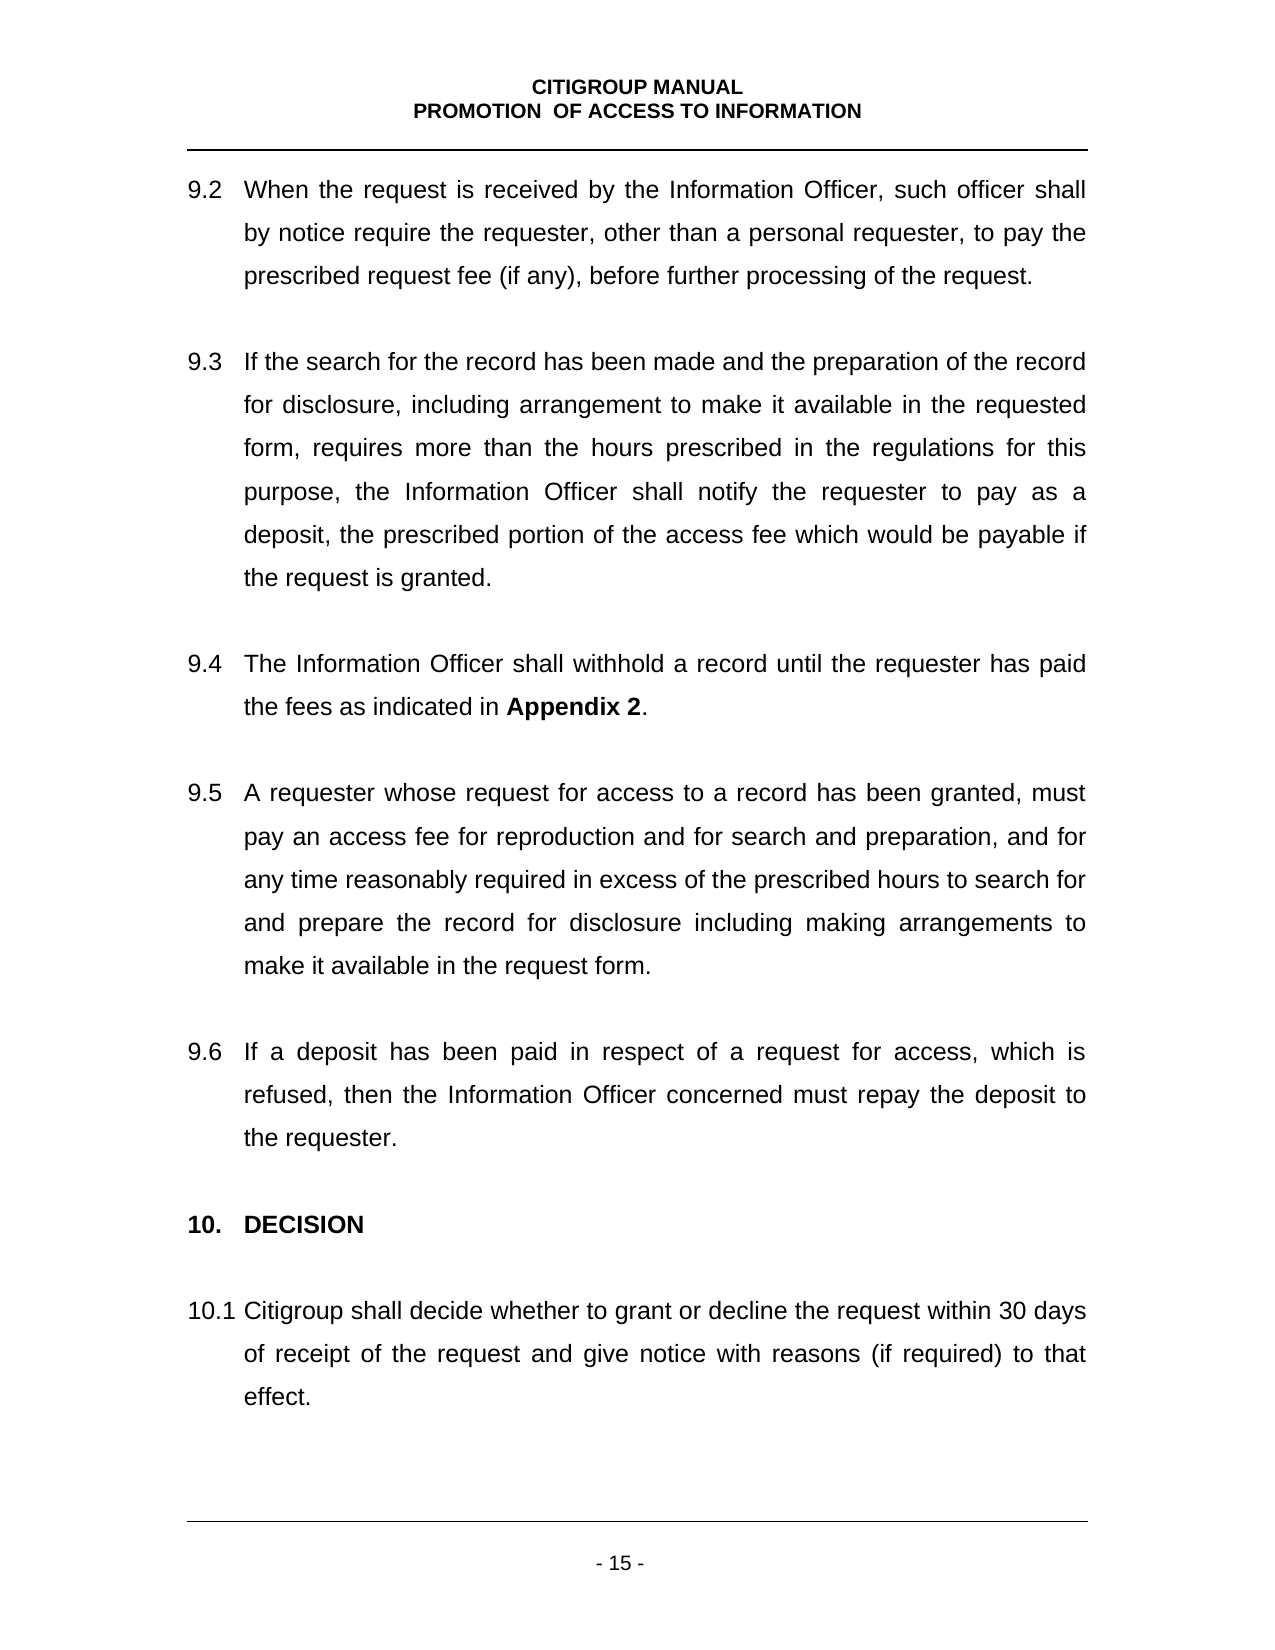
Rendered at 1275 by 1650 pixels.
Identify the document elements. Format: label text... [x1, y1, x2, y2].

list If the search for the record has been made and the preparation of the record for disclosure, including arrangement to make it available in the requested form, requires more than the hours prescribed in the regulations for this purpose, the Information Officer shall notify the requester to pay as a deposit, the prescribed portion of the access fee which would be payable if the request is granted. [187, 347, 1088, 592]
list The Information Officer shall withhold a record until the requester has paid the fees as indicated in Appendix 2. [187, 649, 1088, 721]
list If a deposit has been paid in respect of a request for access, which is refused, then the Information Officer concerned must repay the deposit to the requester. [187, 1037, 1088, 1152]
list When the request is received by the Information Officer, such officer shall by notice require the requester, other than a personal requester, to pay the prescribed request fee (if any), before further processing of the request. [187, 175, 1088, 290]
list A requester whose request for access to a record has been granted, must pay an access fee for reproduction and for search and preparation, and for any time reasonably required in excess of the prescribed hours to search for and prepare the record for disclosure including making arrangements to make it available in the request form. [187, 778, 1088, 980]
list DECISION [187, 1210, 1088, 1238]
list Citigroup shall decide whether to grant or decline the request within 30 days of receipt of the request and give notice with reasons (if required) to that effect. [187, 1296, 1088, 1411]
